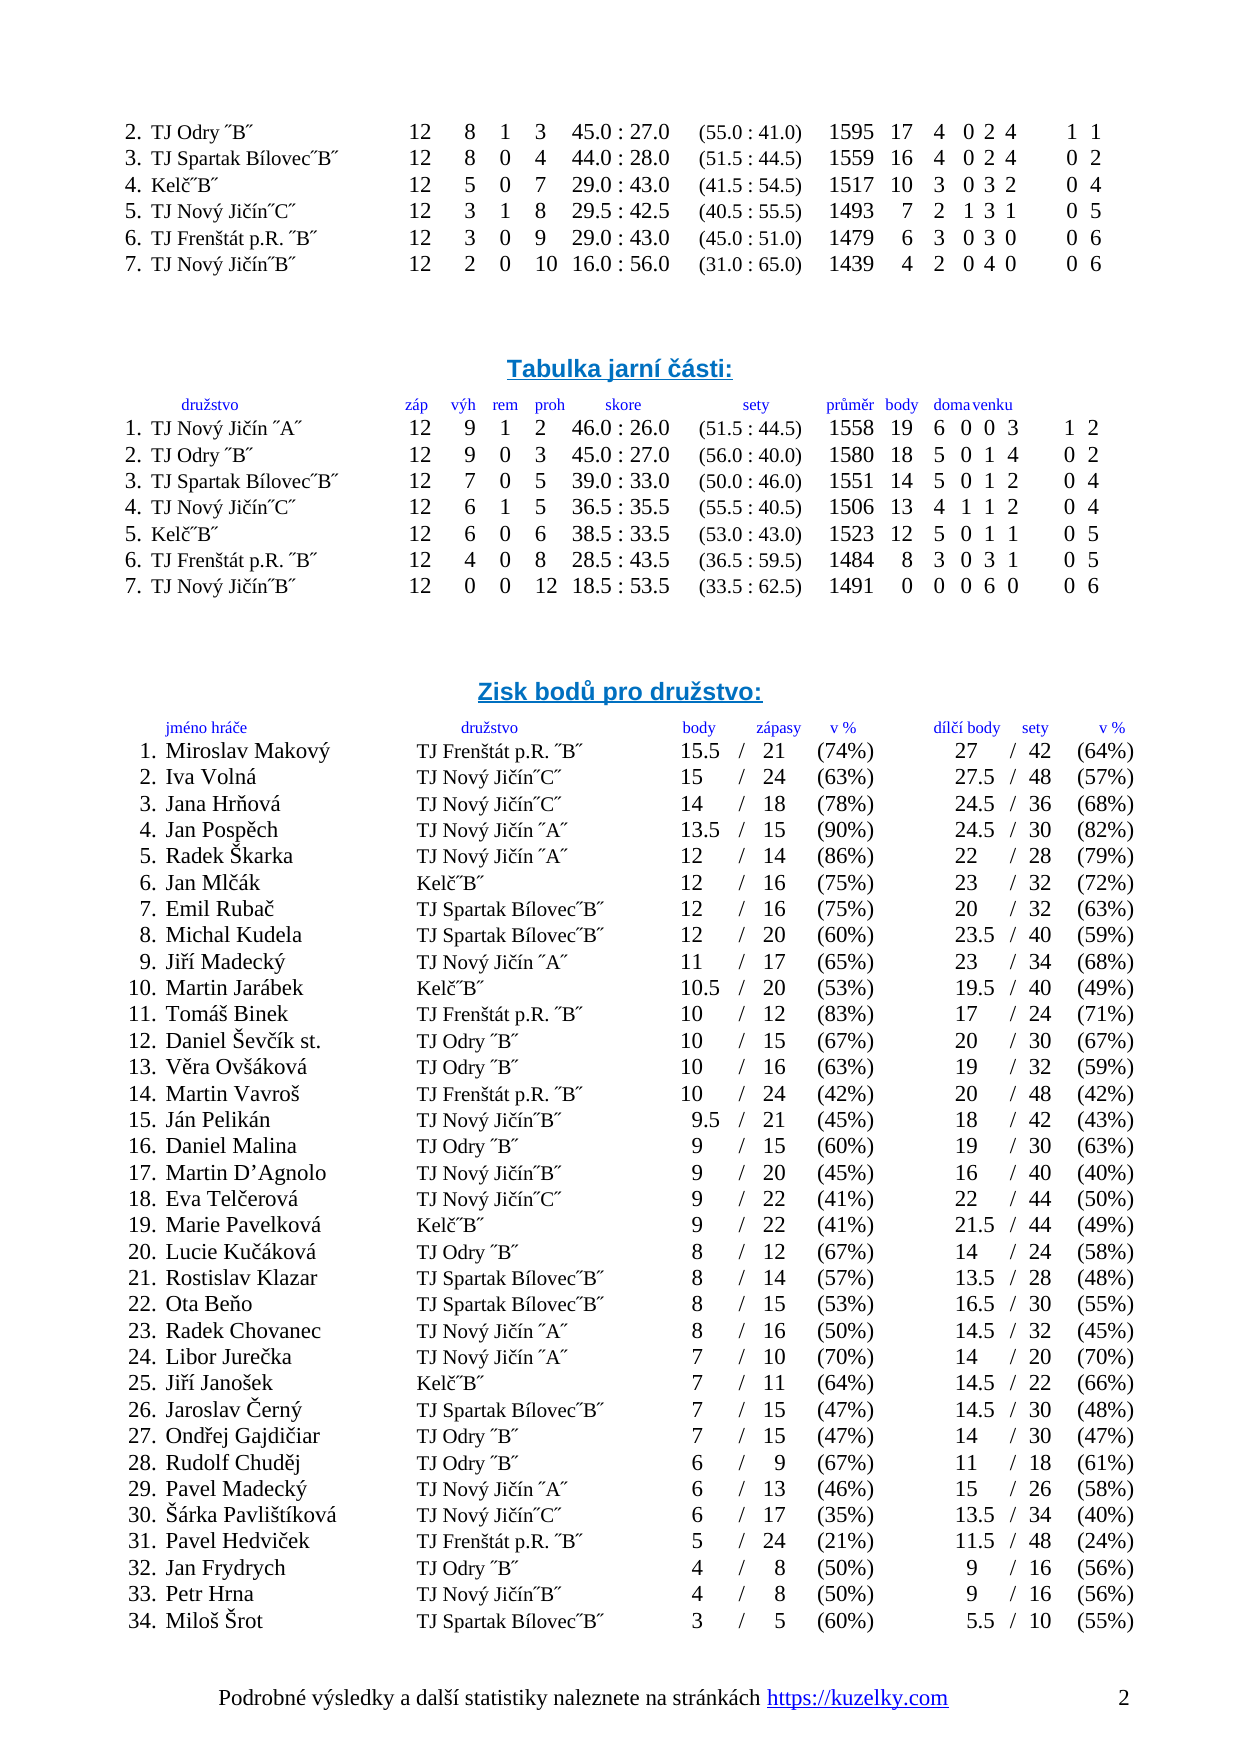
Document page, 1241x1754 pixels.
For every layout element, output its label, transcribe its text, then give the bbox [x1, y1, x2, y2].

text 13. Věra Ovšáková TJ Odry ˝B˝ 10 / 16 (63%) 19 / 32 (59%) [106, 1053, 1134, 1079]
text 3. Jana Hrňová TJ Nový Jičín˝C˝ 14 / 18 (78%) 24.5 / 36 (68%) [106, 790, 1134, 816]
text 1. Miroslav Makový TJ Frenštát p.R. ˝B˝ 15.5 / 21 (74%) 27 / 42 (64%) [106, 737, 1134, 763]
text 3. TJ Spartak Bílovec˝B˝ 12 7 0 5 39.0 : 33.0 (50.0 : 46.0) 1551 14 5 0 1 2 0 4 [106, 467, 1134, 493]
text 7. Emil Rubač TJ Spartak Bílovec˝B˝ 12 / 16 (75%) 20 / 32 (63%) [106, 895, 1134, 921]
text 16. Daniel Malina TJ Odry ˝B˝ 9 / 15 (60%) 19 / 30 (63%) [106, 1132, 1134, 1159]
text 10. Martin Jarábek Kelč˝B˝ 10.5 / 20 (53%) 19.5 / 40 (49%) [106, 974, 1134, 1001]
text 20. Lucie Kučáková TJ Odry ˝B˝ 8 / 12 (67%) 14 / 24 (58%) [106, 1238, 1134, 1264]
text 34. Miloš Šrot TJ Spartak Bílovec˝B˝ 3 / 5 (60%) 5.5 / 10 (55%) [106, 1607, 1134, 1633]
text 21. Rostislav Klazar TJ Spartak Bílovec˝B˝ 8 / 14 (57%) 13.5 / 28 (48%) [106, 1264, 1134, 1290]
text Zisk bodů pro družstvo: [94, 677, 1145, 705]
text 4. TJ Nový Jičín˝C˝ 12 6 1 5 36.5 : 35.5 (55.5 : 40.5) 1506 13 4 1 1 2 0 4 [106, 493, 1134, 520]
text 6. Jan Mlčák Kelč˝B˝ 12 / 16 (75%) 23 / 32 (72%) [106, 869, 1134, 895]
text 31. Pavel Hedviček TJ Frenštát p.R. ˝B˝ 5 / 24 (21%) 11.5 / 48 (24%) [106, 1528, 1134, 1554]
text 22. Ota Beňo TJ Spartak Bílovec˝B˝ 8 / 15 (53%) 16.5 / 30 (55%) [106, 1290, 1134, 1317]
text 8. Michal Kudela TJ Spartak Bílovec˝B˝ 12 / 20 (60%) 23.5 / 40 (59%) [106, 921, 1134, 948]
text 29. Pavel Madecký TJ Nový Jičín ˝A˝ 6 / 13 (46%) 15 / 26 (58%) [106, 1475, 1134, 1501]
text 23. Radek Chovanec TJ Nový Jičín ˝A˝ 8 / 16 (50%) 14.5 / 32 (45%) [106, 1317, 1134, 1343]
text 3. TJ Spartak Bílovec˝B˝ 12 8 0 4 44.0 : 28.0 (51.5 : 44.5) 1559 16 4 0 2 4 0 2 [106, 144, 1134, 171]
text 25. Jiří Janošek Kelč˝B˝ 7 / 11 (64%) 14.5 / 22 (66%) [106, 1369, 1134, 1396]
text 7. TJ Nový Jičín˝B˝ 12 0 0 12 18.5 : 53.5 (33.5 : 62.5) 1491 0 0 0 6 0 0 6 [106, 572, 1134, 599]
text 24. Libor Jurečka TJ Nový Jičín ˝A˝ 7 / 10 (70%) 14 / 20 (70%) [106, 1343, 1134, 1369]
text 27. Ondřej Gajdičiar TJ Odry ˝B˝ 7 / 15 (47%) 14 / 30 (47%) [106, 1422, 1134, 1448]
text 32. Jan Frydrych TJ Odry ˝B˝ 4 / 8 (50%) 9 / 16 (56%) [106, 1554, 1134, 1580]
text 28. Rudolf Chuděj TJ Odry ˝B˝ 6 / 9 (67%) 11 / 18 (61%) [106, 1448, 1134, 1475]
text 1. TJ Nový Jičín ˝A˝ 12 9 1 2 46.0 : 26.0 (51.5 : 44.5) 1558 19 6 0 0 3 1 2 [106, 414, 1134, 441]
text 19. Marie Pavelková Kelč˝B˝ 9 / 22 (41%) 21.5 / 44 (49%) [106, 1211, 1134, 1238]
text 6. TJ Frenštát p.R. ˝B˝ 12 4 0 8 28.5 : 43.5 (36.5 : 59.5) 1484 8 3 0 3 1 0 5 [106, 546, 1134, 572]
text 12. Daniel Ševčík st. TJ Odry ˝B˝ 10 / 15 (67%) 20 / 30 (67%) [106, 1027, 1134, 1053]
text 2. TJ Odry ˝B˝ 12 8 1 3 45.0 : 27.0 (55.0 : 41.0) 1595 17 4 0 2 4 1 1 [106, 118, 1134, 144]
text 26. Jaroslav Černý TJ Spartak Bílovec˝B˝ 7 / 15 (47%) 14.5 / 30 (48%) [106, 1396, 1134, 1422]
text 2. Iva Volná TJ Nový Jičín˝C˝ 15 / 24 (63%) 27.5 / 48 (57%) [106, 763, 1134, 790]
text družstvo záp výh rem proh skore sety průměr body doma venku [106, 395, 1134, 414]
text 5. TJ Nový Jičín˝C˝ 12 3 1 8 29.5 : 42.5 (40.5 : 55.5) 1493 7 2 1 3 1 0 5 [106, 197, 1134, 223]
text 30. Šárka Pavlištíková TJ Nový Jičín˝C˝ 6 / 17 (35%) 13.5 / 34 (40%) [106, 1501, 1134, 1528]
text 2. TJ Odry ˝B˝ 12 9 0 3 45.0 : 27.0 (56.0 : 40.0) 1580 18 5 0 1 4 0 2 [106, 441, 1134, 467]
text jméno hráče družstvo body zápasy v % dílčí body sety v % [106, 718, 1134, 737]
text 4. Jan Pospěch TJ Nový Jičín ˝A˝ 13.5 / 15 (90%) 24.5 / 30 (82%) [106, 816, 1134, 842]
text 17. Martin D’Agnolo TJ Nový Jičín˝B˝ 9 / 20 (45%) 16 / 40 (40%) [106, 1159, 1134, 1185]
text 6. TJ Frenštát p.R. ˝B˝ 12 3 0 9 29.0 : 43.0 (45.0 : 51.0) 1479 6 3 0 3 0 0 6 [106, 223, 1134, 250]
text 14. Martin Vavroš TJ Frenštát p.R. ˝B˝ 10 / 24 (42%) 20 / 48 (42%) [106, 1079, 1134, 1106]
text 18. Eva Telčerová TJ Nový Jičín˝C˝ 9 / 22 (41%) 22 / 44 (50%) [106, 1185, 1134, 1211]
text 4. Kelč˝B˝ 12 5 0 7 29.0 : 43.0 (41.5 : 54.5) 1517 10 3 0 3 2 0 4 [106, 171, 1134, 197]
text 5. Kelč˝B˝ 12 6 0 6 38.5 : 33.5 (53.0 : 43.0) 1523 12 5 0 1 1 0 5 [106, 520, 1134, 546]
text Tabulka jarní části: [94, 354, 1145, 383]
text 33. Petr Hrna TJ Nový Jičín˝B˝ 4 / 8 (50%) 9 / 16 (56%) [106, 1580, 1134, 1607]
text 15. Ján Pelikán TJ Nový Jičín˝B˝ 9.5 / 21 (45%) 18 / 42 (43%) [106, 1106, 1134, 1132]
text 5. Radek Škarka TJ Nový Jičín ˝A˝ 12 / 14 (86%) 22 / 28 (79%) [106, 842, 1134, 869]
text 11. Tomáš Binek TJ Frenštát p.R. ˝B˝ 10 / 12 (83%) 17 / 24 (71%) [106, 1001, 1134, 1027]
text 7. TJ Nový Jičín˝B˝ 12 2 0 10 16.0 : 56.0 (31.0 : 65.0) 1439 4 2 0 4 0 0 6 [106, 250, 1134, 276]
text 9. Jiří Madecký TJ Nový Jičín ˝A˝ 11 / 17 (65%) 23 / 34 (68%) [106, 948, 1134, 974]
